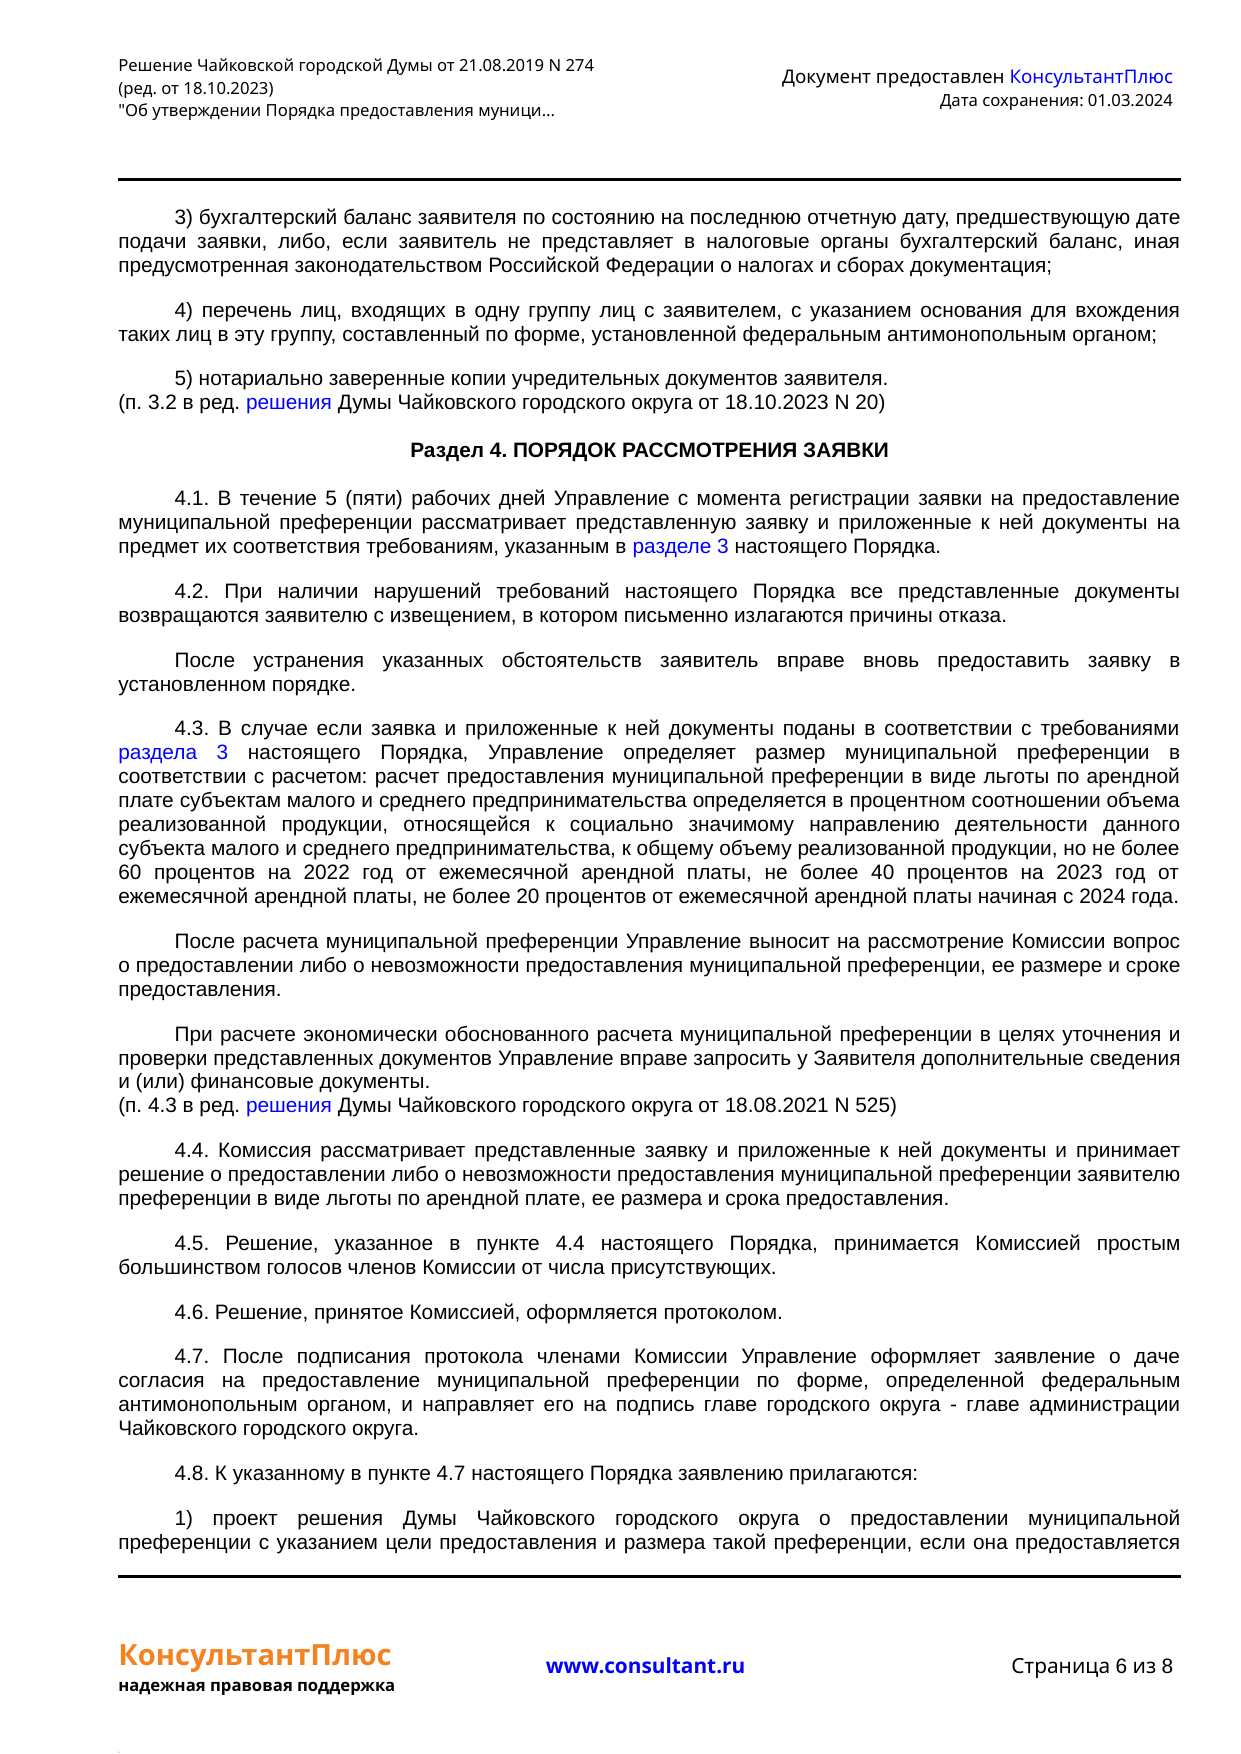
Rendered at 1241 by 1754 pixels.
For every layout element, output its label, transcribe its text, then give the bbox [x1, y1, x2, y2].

text 4.2. При наличии нарушений требований настоящего Порядка все представленные документы возвращаются заявителю с извещением, в котором письменно излагаются причины отказа. [118, 579, 1181, 627]
text При расчете экономически обоснованного расчета муниципальной преференции в целях уточнения и проверки представленных документов Управление вправе запросить у Заявителя дополнительные сведения и (или) финансовые документы. [118, 1021, 1181, 1093]
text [118, 1506, 1181, 1554]
text 4) перечень лиц, входящих в одну группу лиц с заявителем, с указанием основания для вхождения таких лиц в эту группу, составленный по форме, установленной федеральным антимонопольным органом; [118, 297, 1181, 345]
text 3) бухгалтерский баланс заявителя по состоянию на последнюю отчетную дату, предшествующую дате подачи заявки, либо, если заявитель не представляет в налоговые органы бухгалтерский баланс, иная предусмотренная законодательством Российской Федерации о налогах и сборах документация; [118, 205, 1181, 277]
text 5) нотариально заверенные копии учредительных документов заявителя. [118, 366, 1181, 390]
text (п. 4.3 в ред. решения Думы Чайковского городского округа от 18.08.2021 N 525) [118, 1093, 1181, 1117]
text 4.6. Решение, принятое Комиссией, оформляется протоколом. [118, 1299, 1181, 1323]
title Раздел 4. ПОРЯДОК РАССМОТРЕНИЯ ЗАЯВКИ [118, 438, 1181, 462]
text (п. 3.2 в ред. решения Думы Чайковского городского округа от 18.10.2023 N 20) [118, 390, 1181, 414]
text 4.8. К указанному в пункте 4.7 настоящего Порядка заявлению прилагаются: [118, 1461, 1181, 1485]
text 4.1. В течение 5 (пяти) рабочих дней Управление с момента регистрации заявки на предоставление муниципальной преференции рассматривает представленную заявку и приложенные к ней документы на предмет их соответствия требованиям, указанным в разделе 3 настоящего Порядка. [118, 486, 1181, 558]
text 4.7. После подписания протокола членами Комиссии Управление оформляет заявление о даче согласия на предоставление муниципальной преференции по форме, определенной федеральным антимонопольным органом, и направляет его на подпись главе городского округа - главе администрации Чайковского городского округа. [118, 1344, 1181, 1440]
text 4.3. В случае если заявка и приложенные к ней документы поданы в соответствии с требованиями раздела 3 настоящего Порядка, Управление определяет размер муниципальной преференции в соответствии с расчетом: расчет предоставления муниципальной преференции в виде льготы по арендной плате субъектам малого и среднего предпринимательства определяется в процентном соотношении объема реализованной продукции, относящейся к социально значимому направлению деятельности данного субъекта малого и среднего предпринимательства, к общему объему реализованной продукции, но не более 60 процентов на 2022 год от ежемесячной арендной платы, не более 40 процентов на 2023 год от ежемесячной арендной платы, не более 20 процентов от ежемесячной арендной платы начиная с 2024 года. [118, 716, 1181, 908]
text После устранения указанных обстоятельств заявитель вправе вновь предоставить заявку в установленном порядке. [118, 647, 1181, 695]
text После расчета муниципальной преференции Управление выносит на рассмотрение Комиссии вопрос о предоставлении либо о невозможности предоставления муниципальной преференции, ее размере и сроке предоставления. [118, 929, 1181, 1001]
text 4.5. Решение, указанное в пункте 4.4 настоящего Порядка, принимается Комиссией простым большинством голосов членов Комиссии от числа присутствующих. [118, 1231, 1181, 1279]
text 4.4. Комиссия рассматривает представленные заявку и приложенные к ней документы и принимает решение о предоставлении либо о невозможности предоставления муниципальной преференции заявителю преференции в виде льготы по арендной плате, ее размера и срока предоставления. [118, 1138, 1181, 1210]
